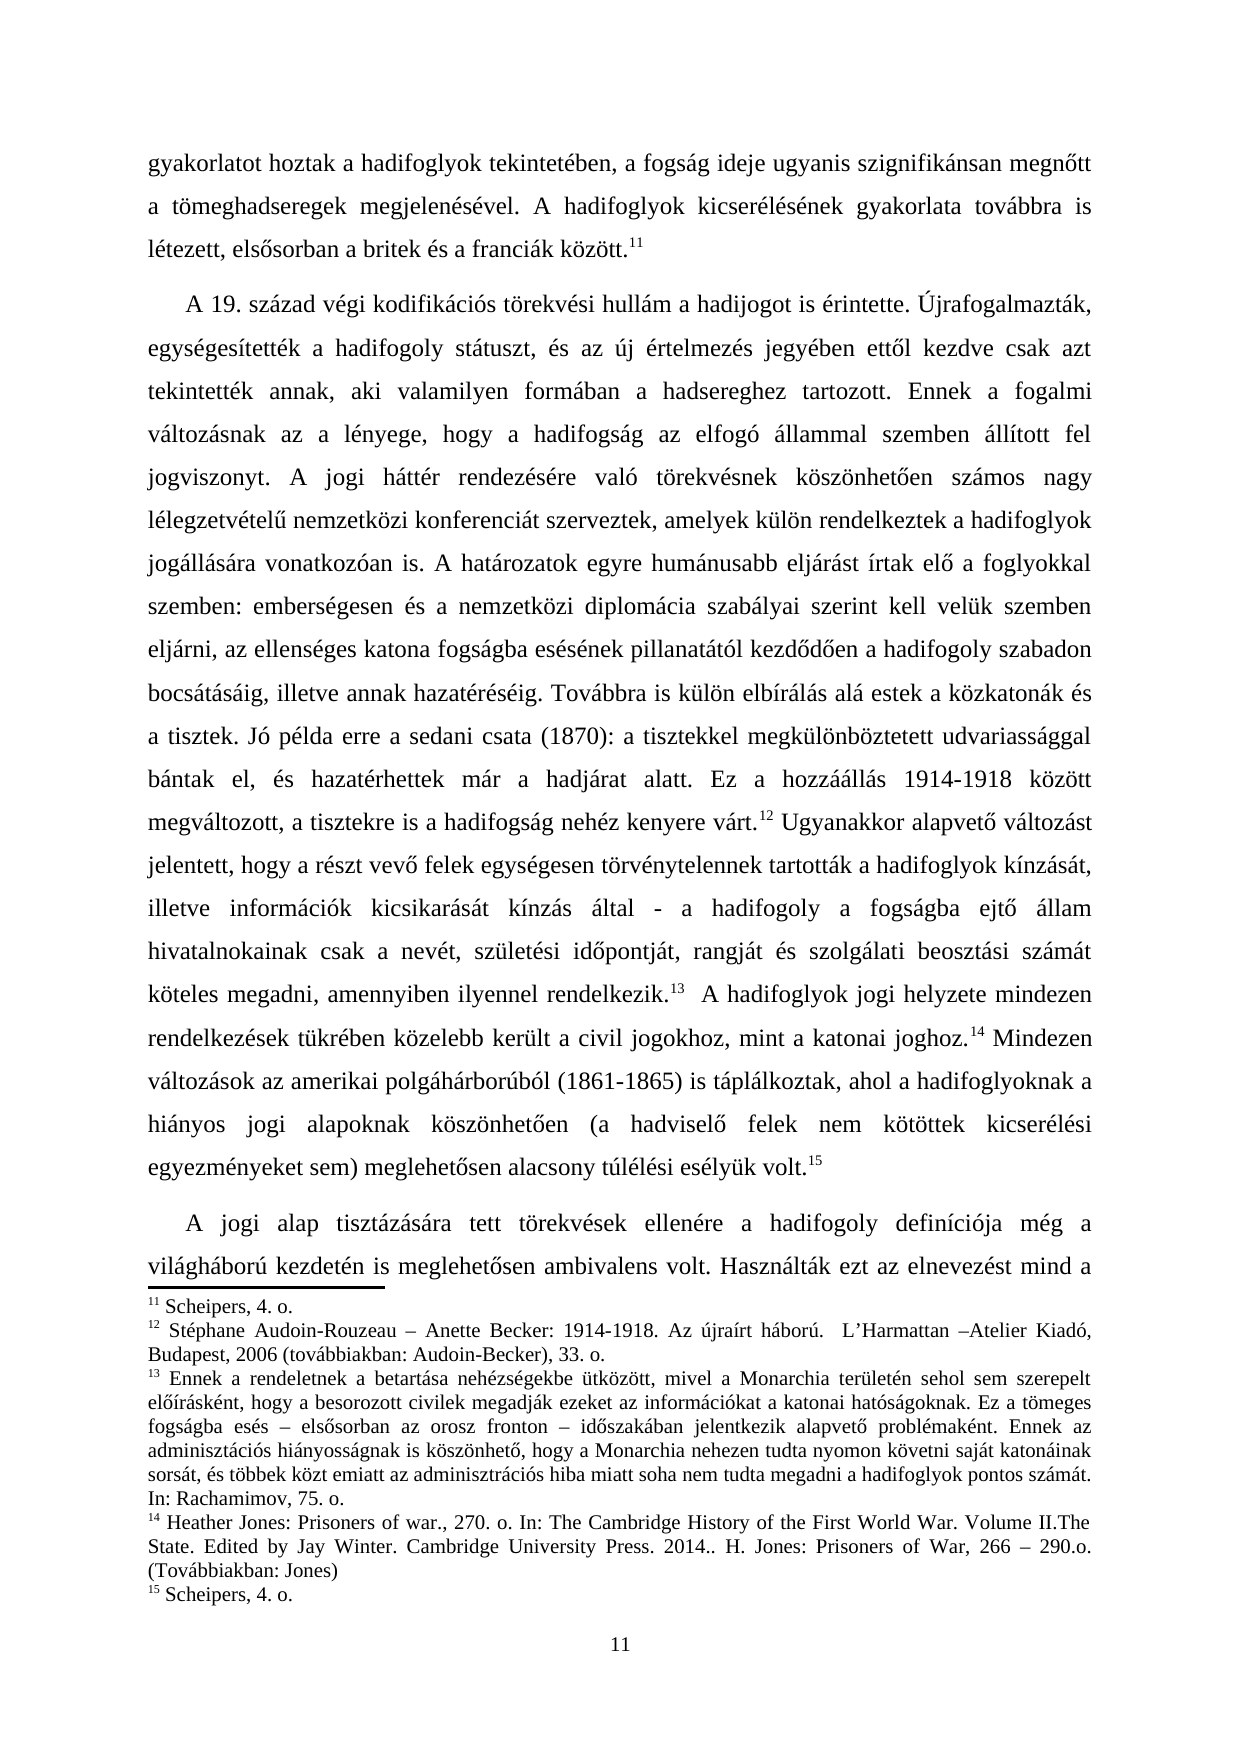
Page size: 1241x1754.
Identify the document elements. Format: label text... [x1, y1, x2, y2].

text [148, 1208, 1093, 1279]
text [148, 148, 1093, 263]
text A 19. század végi kodifikációs törekvési hullám a hadijogot is érintette. Újrafogalmazták, egységesítették a hadifogoly státuszt, és az új értelmezés jegyében ettől kezdve csak azt tekintették annak, aki valamilyen formában a hadsereghez tartozott. Ennek a fogalmi változásnak az a lényege, hogy a hadifogság az elfogó állammal szemben állított fel jogviszonyt. A jogi háttér rendezésére való törekvésnek köszönhetően számos nagy lélegzetvételű nemzetközi konferenciát szerveztek, amelyek külön rendelkeztek a hadifoglyok jogállására vonatkozóan is. A határozatok egyre humánusabb eljárást írtak elő a foglyokkal szemben: emberségesen és a nemzetközi diplomácia szabályai szerint kell velük szemben eljárni, az ellenséges katona fogságba esésének pillanatától kezdődően a hadifogoly szabadon bocsátásáig, illetve annak hazatéréséig. Továbbra is külön elbírálás alá estek a közkatonák és a tisztek. Jó példa erre a sedani csata (1870): a tisztekkel megkülönböztetett udvariassággal bántak el, és hazatérhettek már a hadjárat alatt. Ez a hozzáállás 1914-1918 között megváltozott, a tisztekre is a hadifogság nehéz kenyere várt. Ugyanakkor alapvető változást jelentett, hogy a részt vevő felek egységesen törvénytelennek tartották a hadifoglyok kínzását, illetve információk kicsikarását kínzás által - a hadifogoly a fogságba ejtő állam hivatalnokainak csak a nevét, születési időpontját, rangját és szolgálati beosztási számát köteles megadni, amennyiben ilyennel rendelkezik. A hadifoglyok jogi helyzete mindezen rendelkezések tükrében közelebb került a civil jogokhoz, mint a katonai joghoz. Mindezen változások az amerikai polgáhárborúból (1861-1865) is táplálkoztak, ahol a hadifoglyoknak a hiányos jogi alapoknak köszönhetően (a hadviselő felek nem kötöttek kicserélési egyezményeket sem) meglehetősen alacsony túlélési esélyük volt. [148, 289, 1093, 1181]
